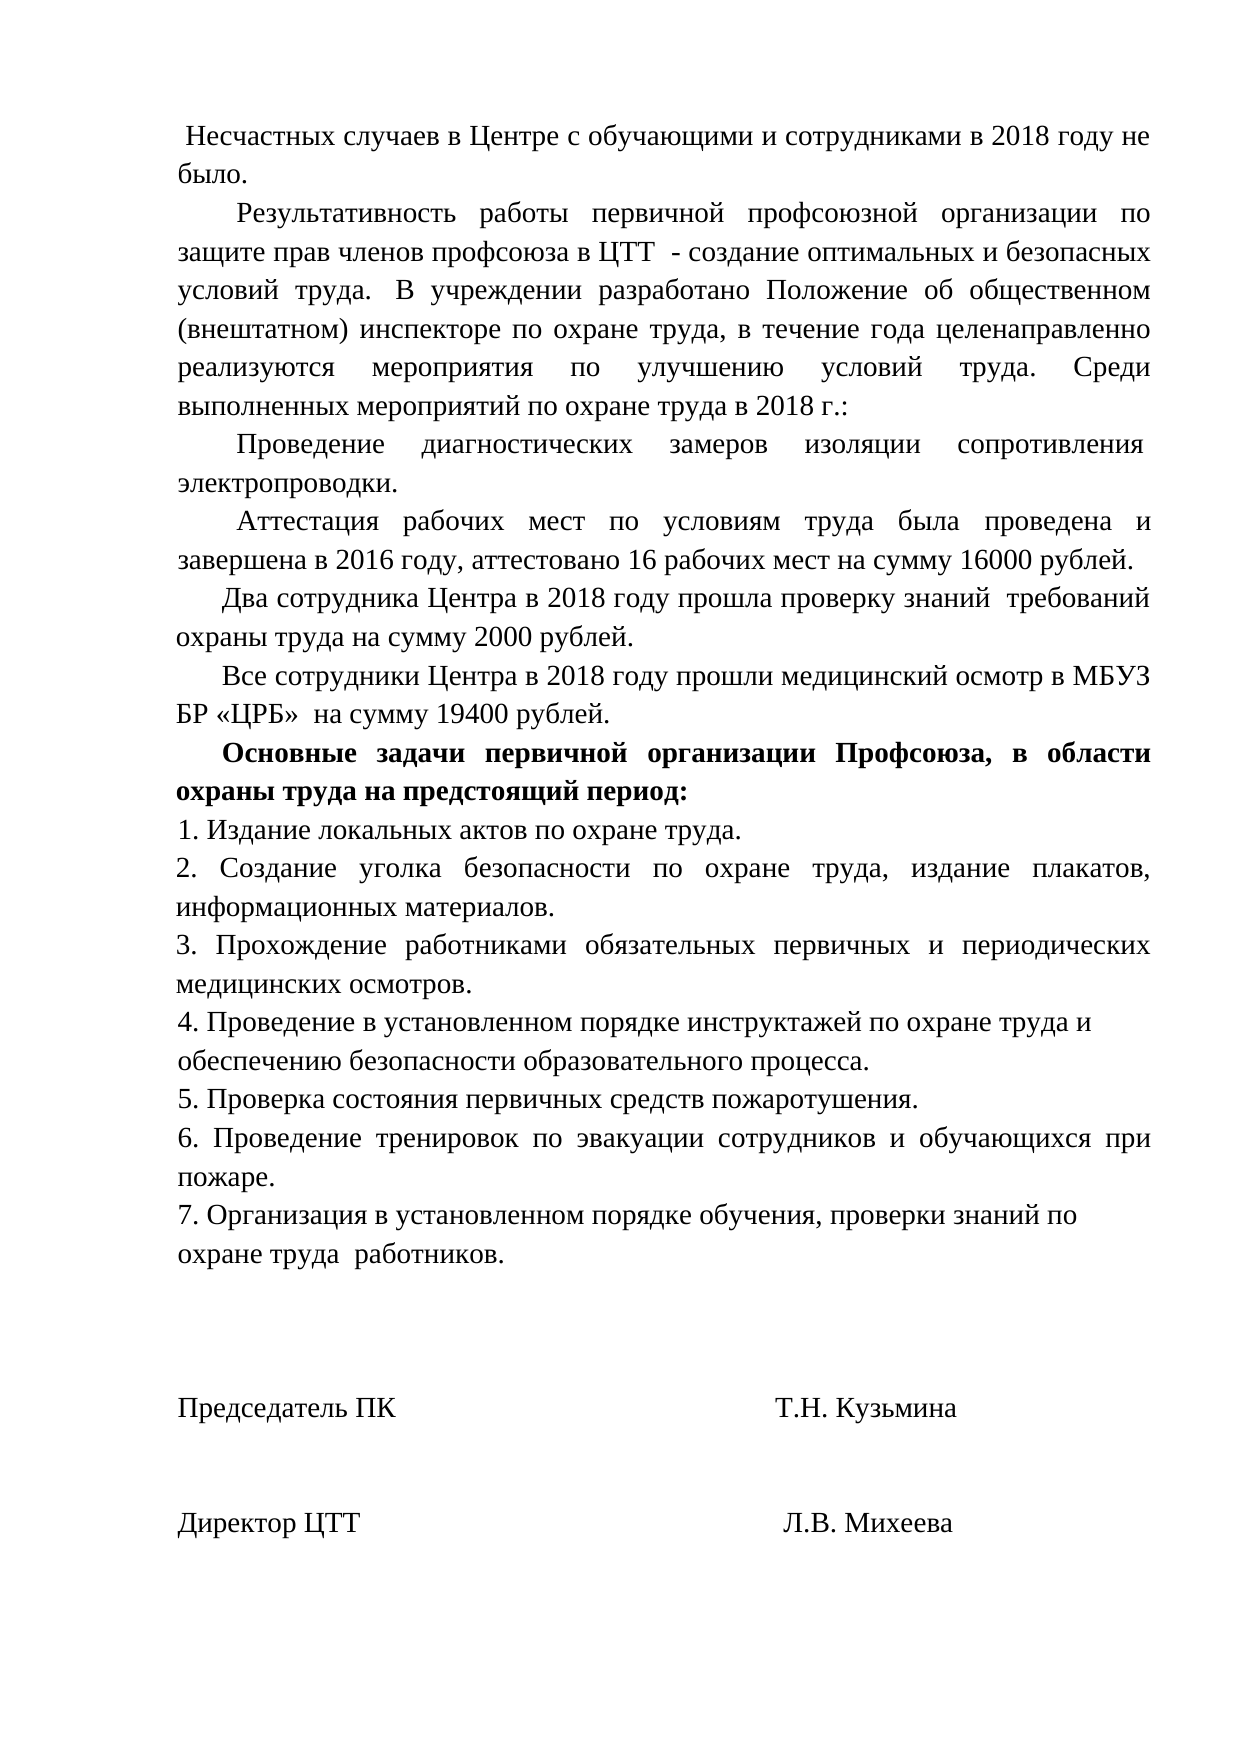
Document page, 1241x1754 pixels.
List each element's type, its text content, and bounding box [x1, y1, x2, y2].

text 4. Проведение в установленном порядке инструктажей по охране труда и обеспечению безопасности образовательного процесса. [177, 1004, 1152, 1077]
text 3. Прохождение работниками обязательных первичных и периодических медицинских осмотров. [176, 927, 1152, 999]
text 6. Проведение тренировок по эвакуации сотрудников и обучающихся при пожаре. [177, 1120, 1152, 1192]
text 7. Организация в установленном порядке обучения, проверки знаний по охране труда работников. [177, 1197, 1152, 1269]
text Несчастных случаев в Центре с обучающими и сотрудниками в 2018 году не было. [177, 118, 1152, 190]
text Два сотрудника Центра в 2018 году прошла проверку знаний требований охраны труда на сумму 2000 рублей. [176, 581, 1152, 653]
text Аттестация рабочих мест по условиям труда была проведена и завершена в 2016 году, аттестовано 16 рабочих мест на сумму 16000 рублей. [177, 503, 1152, 576]
text Председатель ПК Т.Н. Кузьмина [177, 1390, 1152, 1423]
text Все сотрудники Центра в 2018 году прошли медицинский осмотр в МБУЗ БР «ЦРБ» на сумму 19400 рублей. [176, 658, 1152, 730]
text 5. Проверка состояния первичных средств пожаротушения. [177, 1082, 1152, 1115]
text 1. Издание локальных актов по охране труда. [177, 812, 1152, 845]
text 2. Создание уголка безопасности по охране труда, издание плакатов, информационных материалов. [176, 850, 1152, 922]
text Результативность работы первичной профсоюзной организации по защите прав членов профсоюза в ЦТТ - создание оптимальных и безопасных условий труда. В учреждении разработано Положение об общественном (внештатном) инспекторе по охране труда, в течение года целенаправленно реализуются мероприятия по улучшению условий труда. Среди выполненных мероприятий по охране труда в 2018 г.: [177, 195, 1152, 421]
text Проведение диагностических замеров изоляции сопротивления электропроводки. [177, 426, 1152, 498]
text Основные задачи первичной организации Профсоюза, в области охраны труда на предстоящий период: [176, 735, 1152, 807]
text Директор ЦТТ Л.В. Михеева [177, 1506, 1152, 1539]
